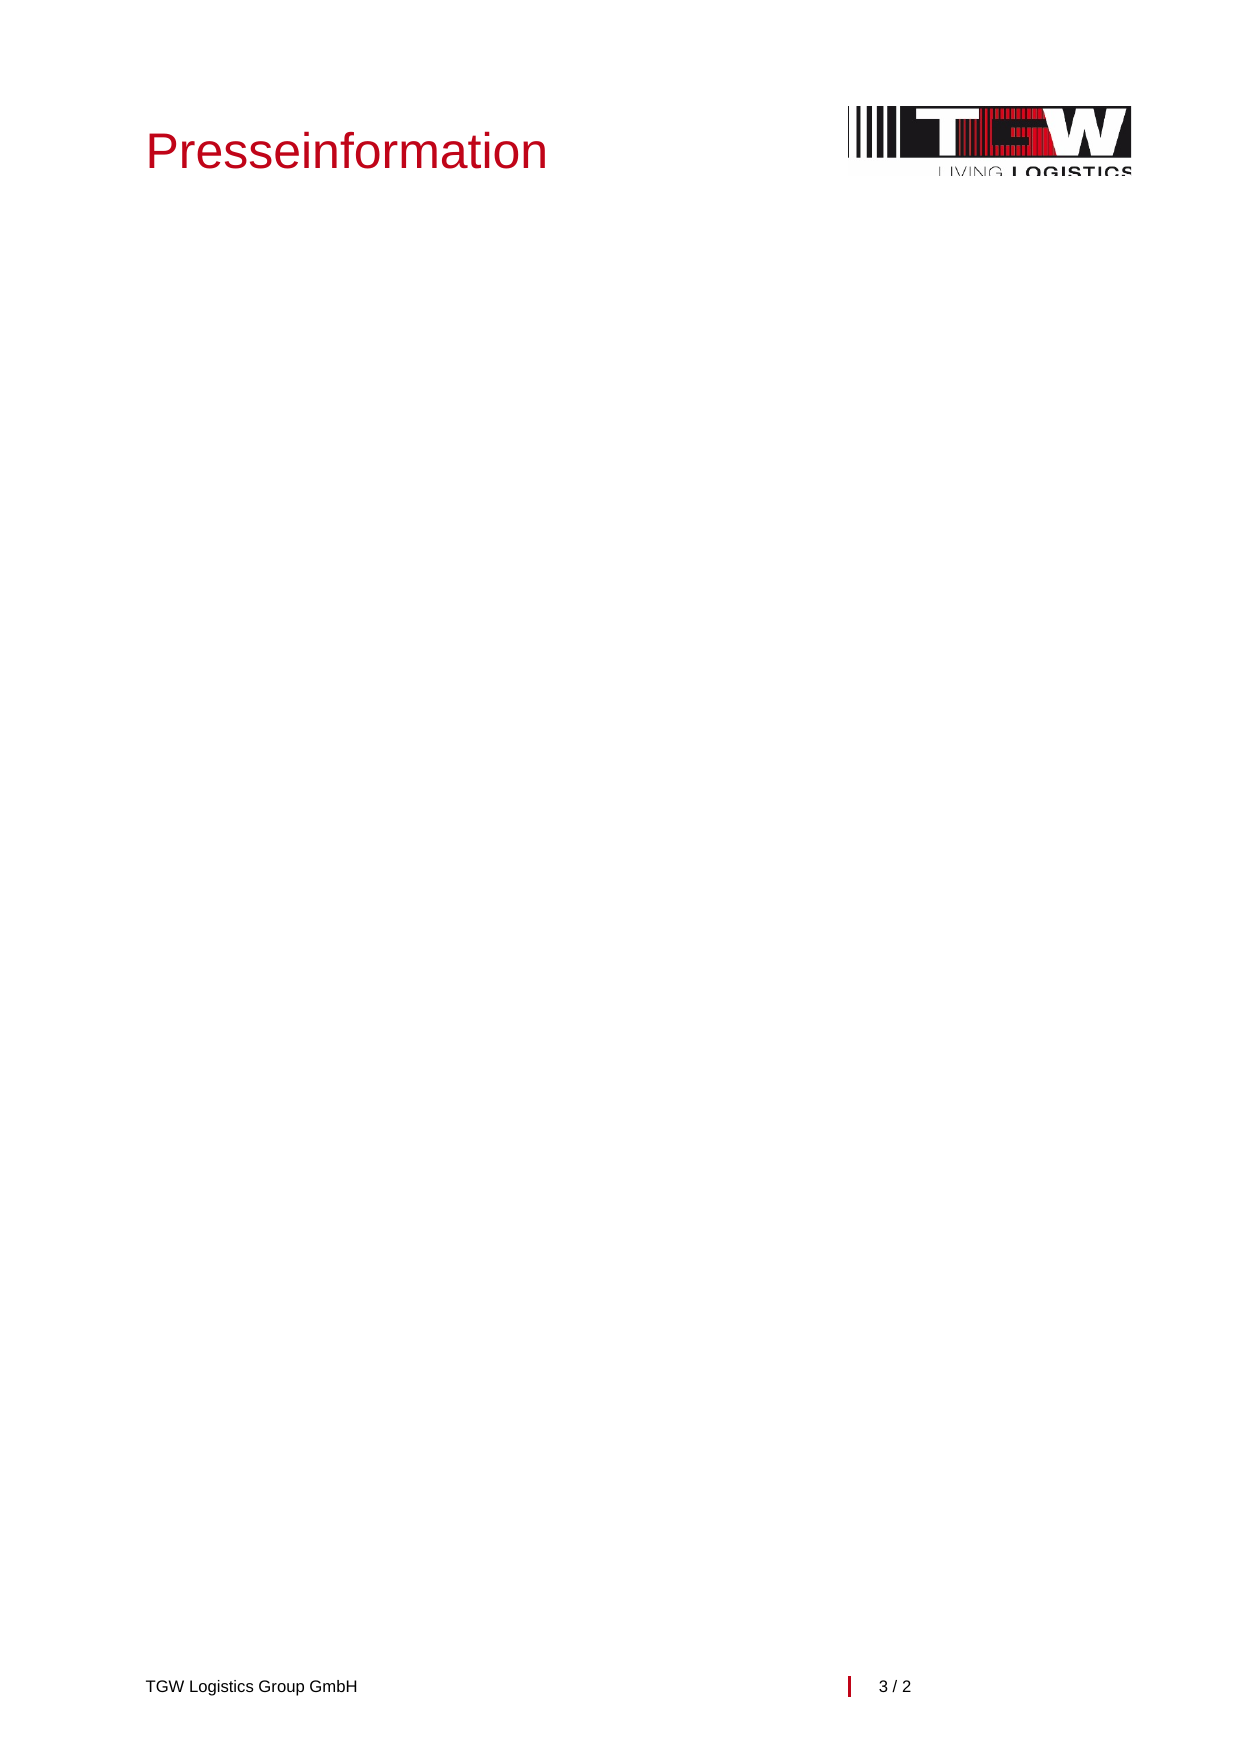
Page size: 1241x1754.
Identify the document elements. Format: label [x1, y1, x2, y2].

picture [846, 106, 1132, 176]
